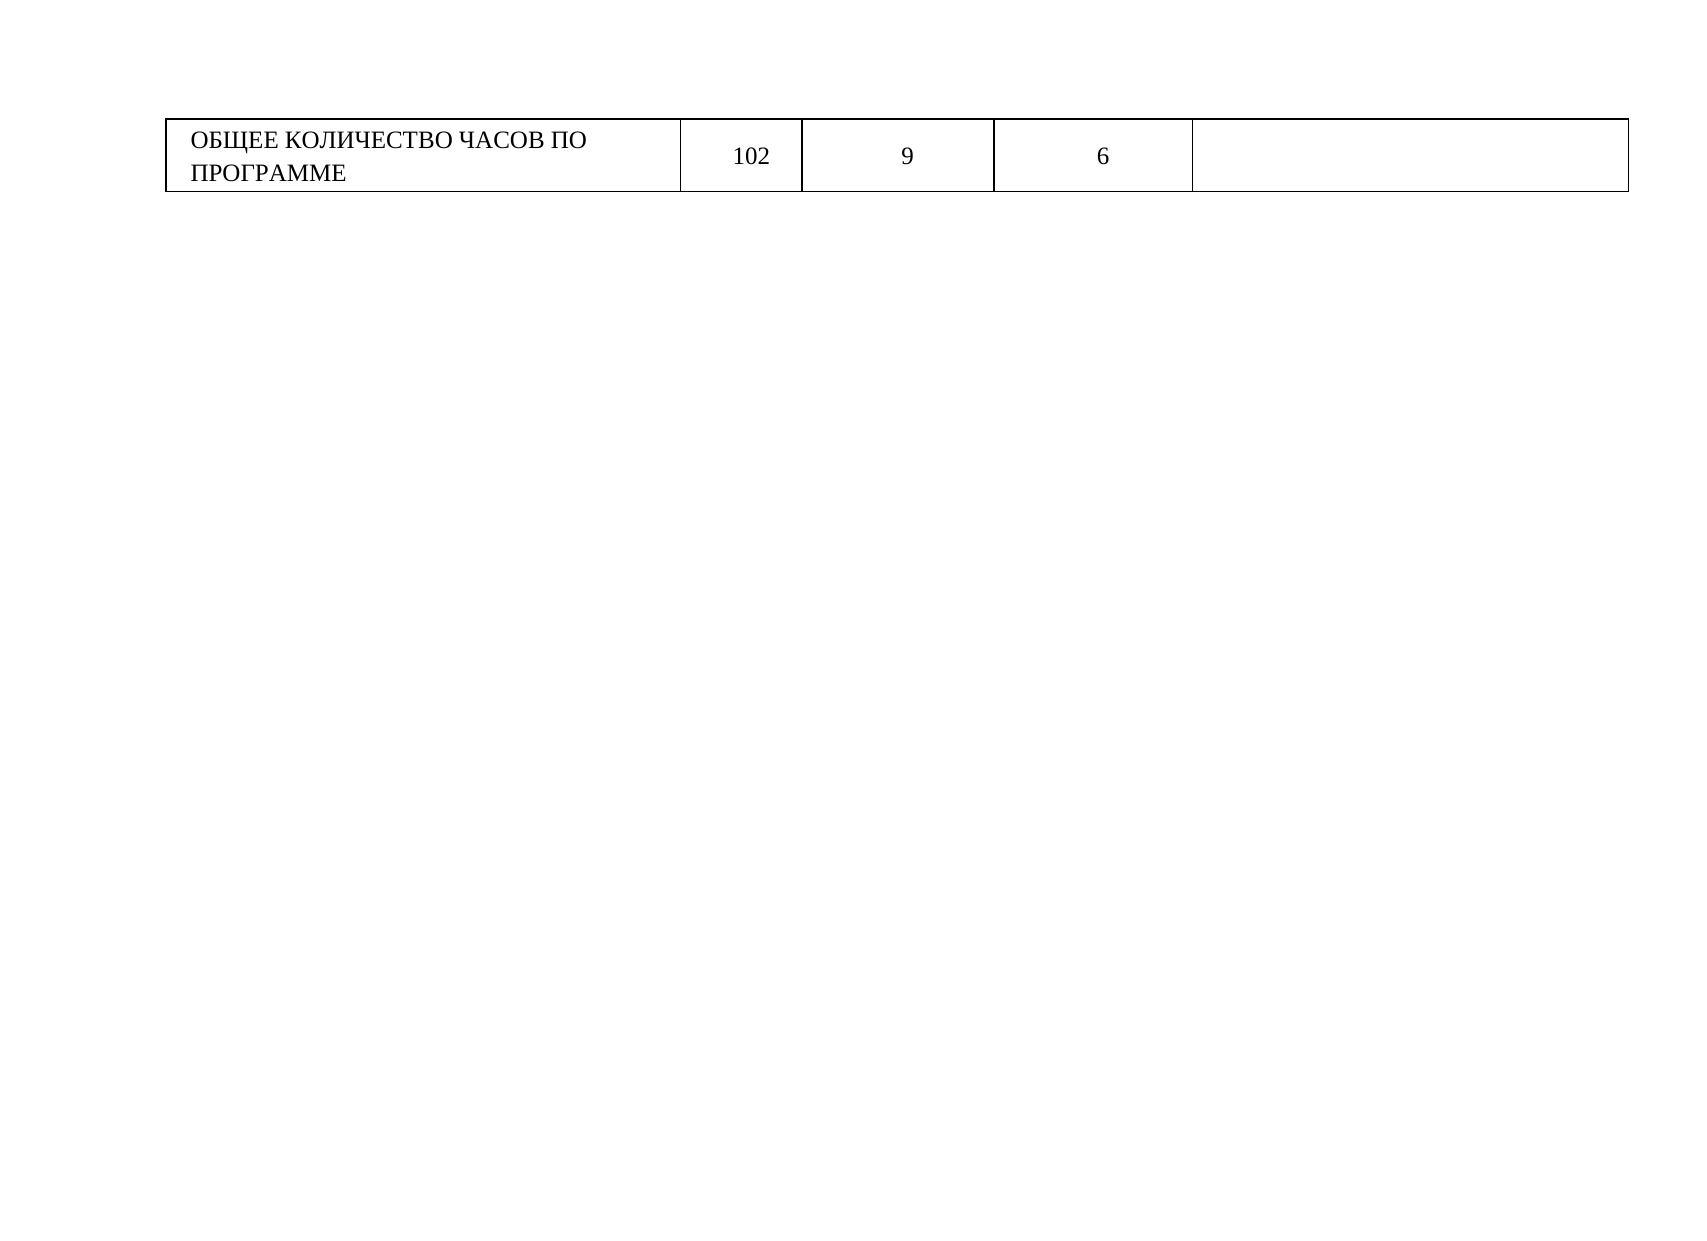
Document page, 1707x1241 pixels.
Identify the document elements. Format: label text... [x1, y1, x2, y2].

table_cell 9 [803, 120, 993, 191]
table_cell ОБЩЕЕ КОЛИЧЕСТВО ЧАСОВ ПО ПРОГРАММЕ [167, 120, 680, 191]
table_cell [1193, 120, 1628, 191]
table_cell 102 [681, 120, 801, 191]
table_cell 6 [995, 120, 1192, 191]
